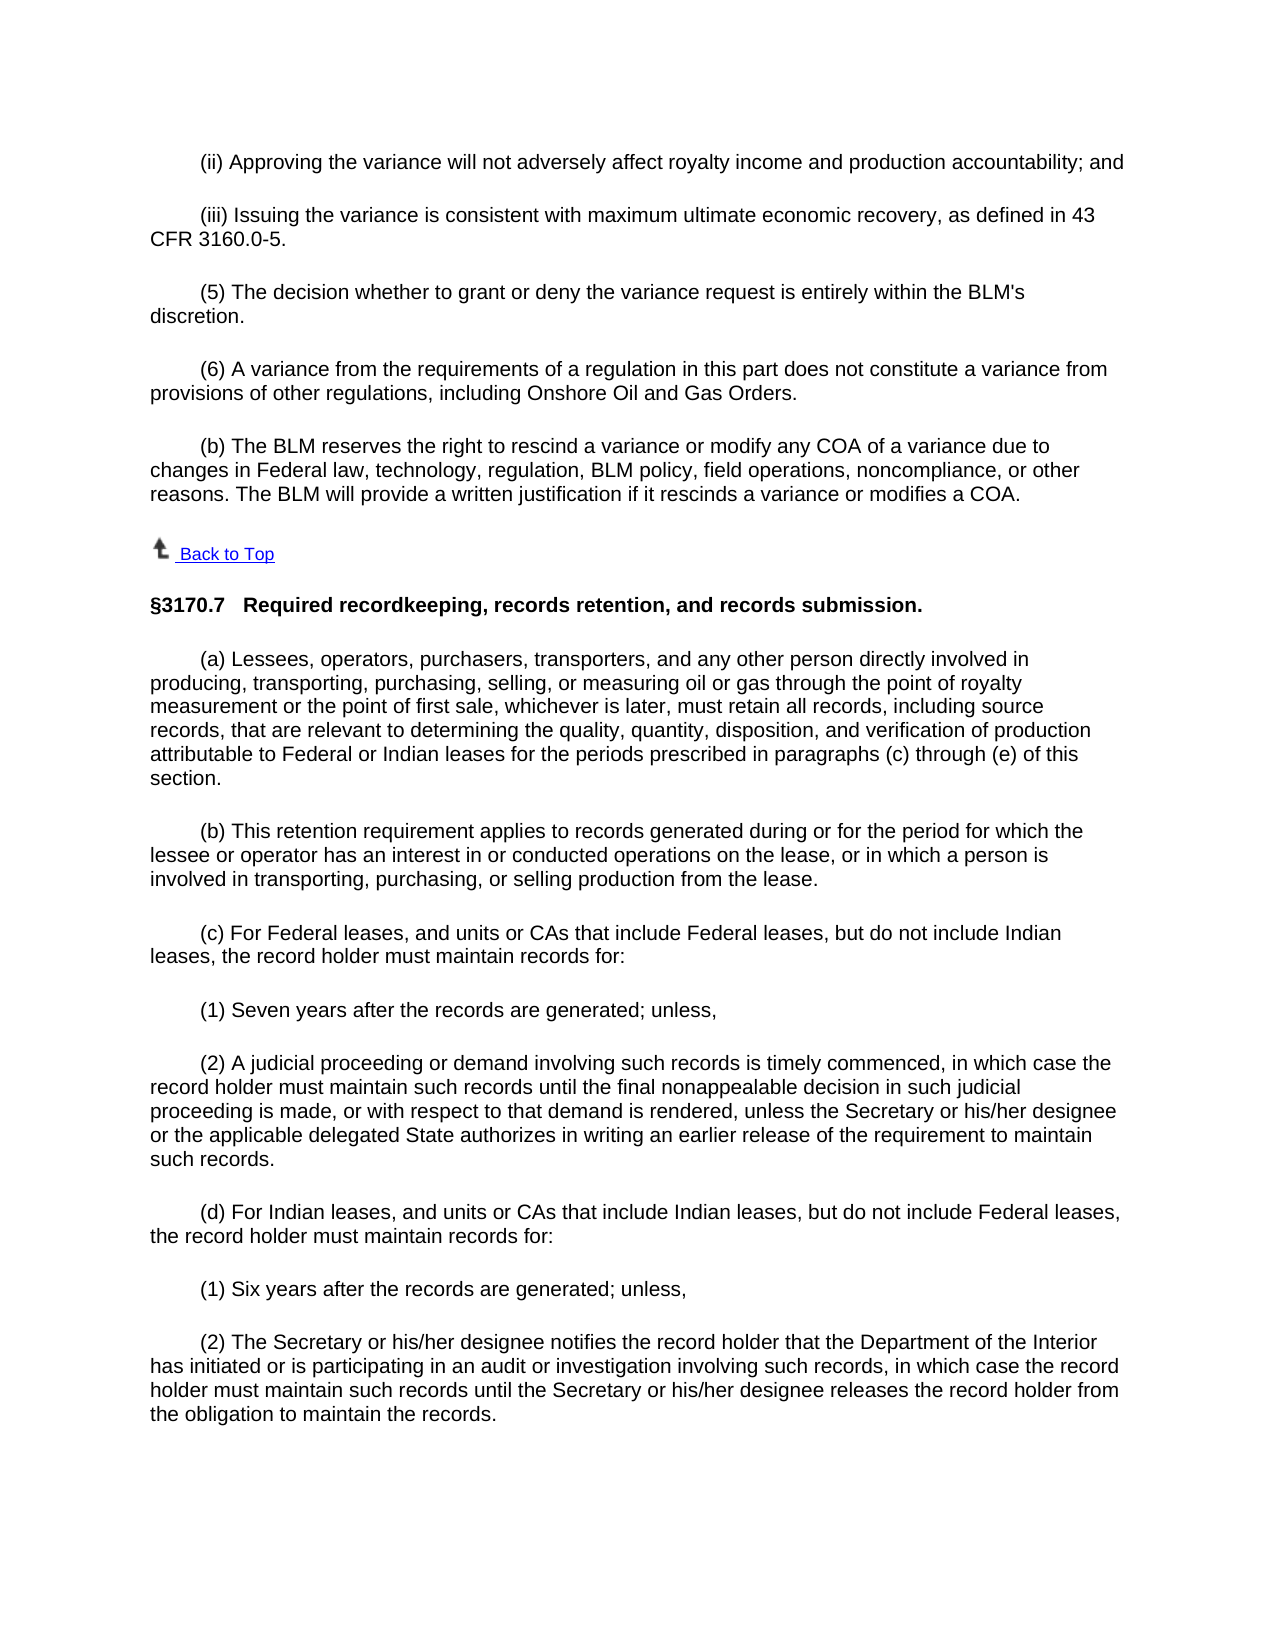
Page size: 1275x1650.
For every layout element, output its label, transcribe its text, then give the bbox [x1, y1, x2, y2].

text (c) For Federal leases, and units or CAs that include Federal leases, but do not include Indian leases, the record holder must maintain records for: [150, 920, 1125, 968]
text (ii) Approving the variance will not adversely affect royalty income and production accountability; and [150, 150, 1125, 174]
text (6) A variance from the requirements of a regulation in this part does not constitute a variance from provisions of other regulations, including Onshore Oil and Gas Orders. [150, 357, 1125, 405]
text (2) The Secretary or his/her designee notifies the record holder that the Department of the Interior has initiated or is participating in an audit or investigation involving such records, in which case the record holder must maintain such records until the Secretary or his/her designee releases the record holder from the obligation to maintain the records. [150, 1330, 1125, 1426]
text §3170.7 Required recordkeeping, records retention, and records submission. [150, 593, 1125, 617]
text (1) Seven years after the records are generated; unless, [150, 997, 1125, 1021]
text (iii) Issuing the variance is consistent with maximum ultimate economic recovery, as defined in 43 CFR 3160.0-5. [150, 203, 1125, 251]
text (5) The decision whether to grant or deny the variance request is entirely within the BLM's discretion. [150, 280, 1125, 328]
text (2) A judicial proceeding or demand involving such records is timely commenced, in which case the record holder must maintain such records until the final nonappealable decision in such judicial proceeding is made, or with respect to that demand is rendered, unless the Secretary or his/her designee or the applicable delegated State authorizes in writing an earlier release of the requirement to maintain such records. [150, 1051, 1125, 1170]
text (b) The BLM reserves the right to rescind a variance or modify any COA of a variance due to changes in Federal law, technology, regulation, BLM policy, field operations, noncompliance, or other reasons. The BLM will provide a written justification if it rescinds a variance or modifies a COA. [150, 434, 1125, 506]
picture [150, 535, 175, 561]
text (a) Lessees, operators, purchasers, transporters, and any other person directly involved in producing, transporting, purchasing, selling, or measuring oil or gas through the point of royalty measurement or the point of first sale, whichever is later, must retain all records, including source records, that are relevant to determining the quality, quantity, disposition, and verification of production attributable to Federal or Indian leases for the periods prescribed in paragraphs (c) through (e) of this section. [150, 646, 1125, 790]
text (d) For Indian leases, and units or CAs that include Indian leases, but do not include Federal leases, the record holder must maintain records for: [150, 1199, 1125, 1247]
text (1) Six years after the records are generated; unless, [150, 1277, 1125, 1301]
text (b) This retention requirement applies to records generated during or for the period for which the lessee or operator has an interest in or conducted operations on the lease, or in which a person is involved in transporting, purchasing, or selling production from the lease. [150, 819, 1125, 891]
text Back to Top [150, 535, 1125, 564]
